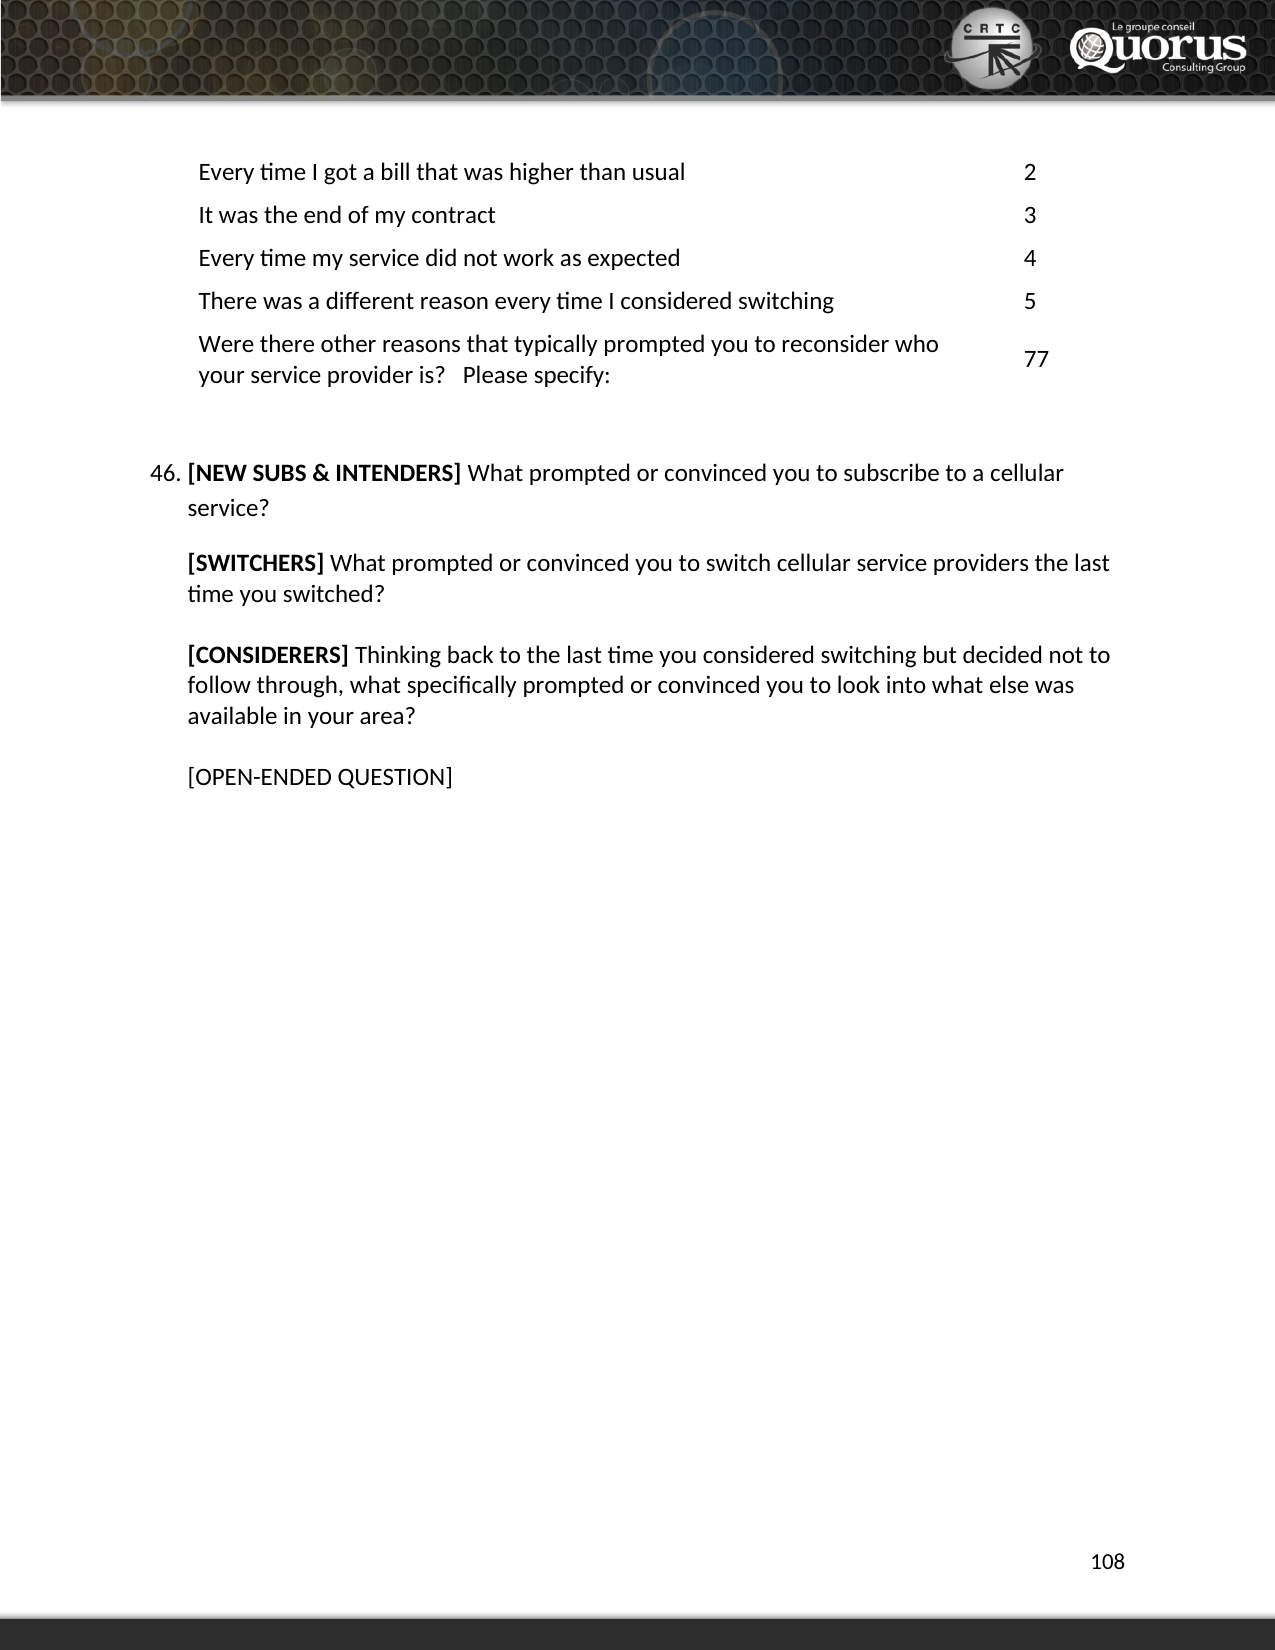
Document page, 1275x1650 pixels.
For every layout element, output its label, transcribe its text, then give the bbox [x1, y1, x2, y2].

text [SWITCHERS] What prompted or convinced you to switch cellular service providers the last time you switched? [187, 547, 1125, 608]
text [CONSIDERERS] Thinking back to the last time you considered switching but decided not to follow through, what specifically prompted or convinced you to look into what else was available in your area? [187, 639, 1125, 731]
text [OPEN-ENDED QUESTION] [187, 761, 1125, 792]
picture [0, 0, 1275, 108]
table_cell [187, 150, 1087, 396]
list [NEW SUBS & INTENDERS] What prompted or convinced you to subscribe to a cellular service? [150, 457, 1125, 522]
picture [0, 1593, 1275, 1650]
